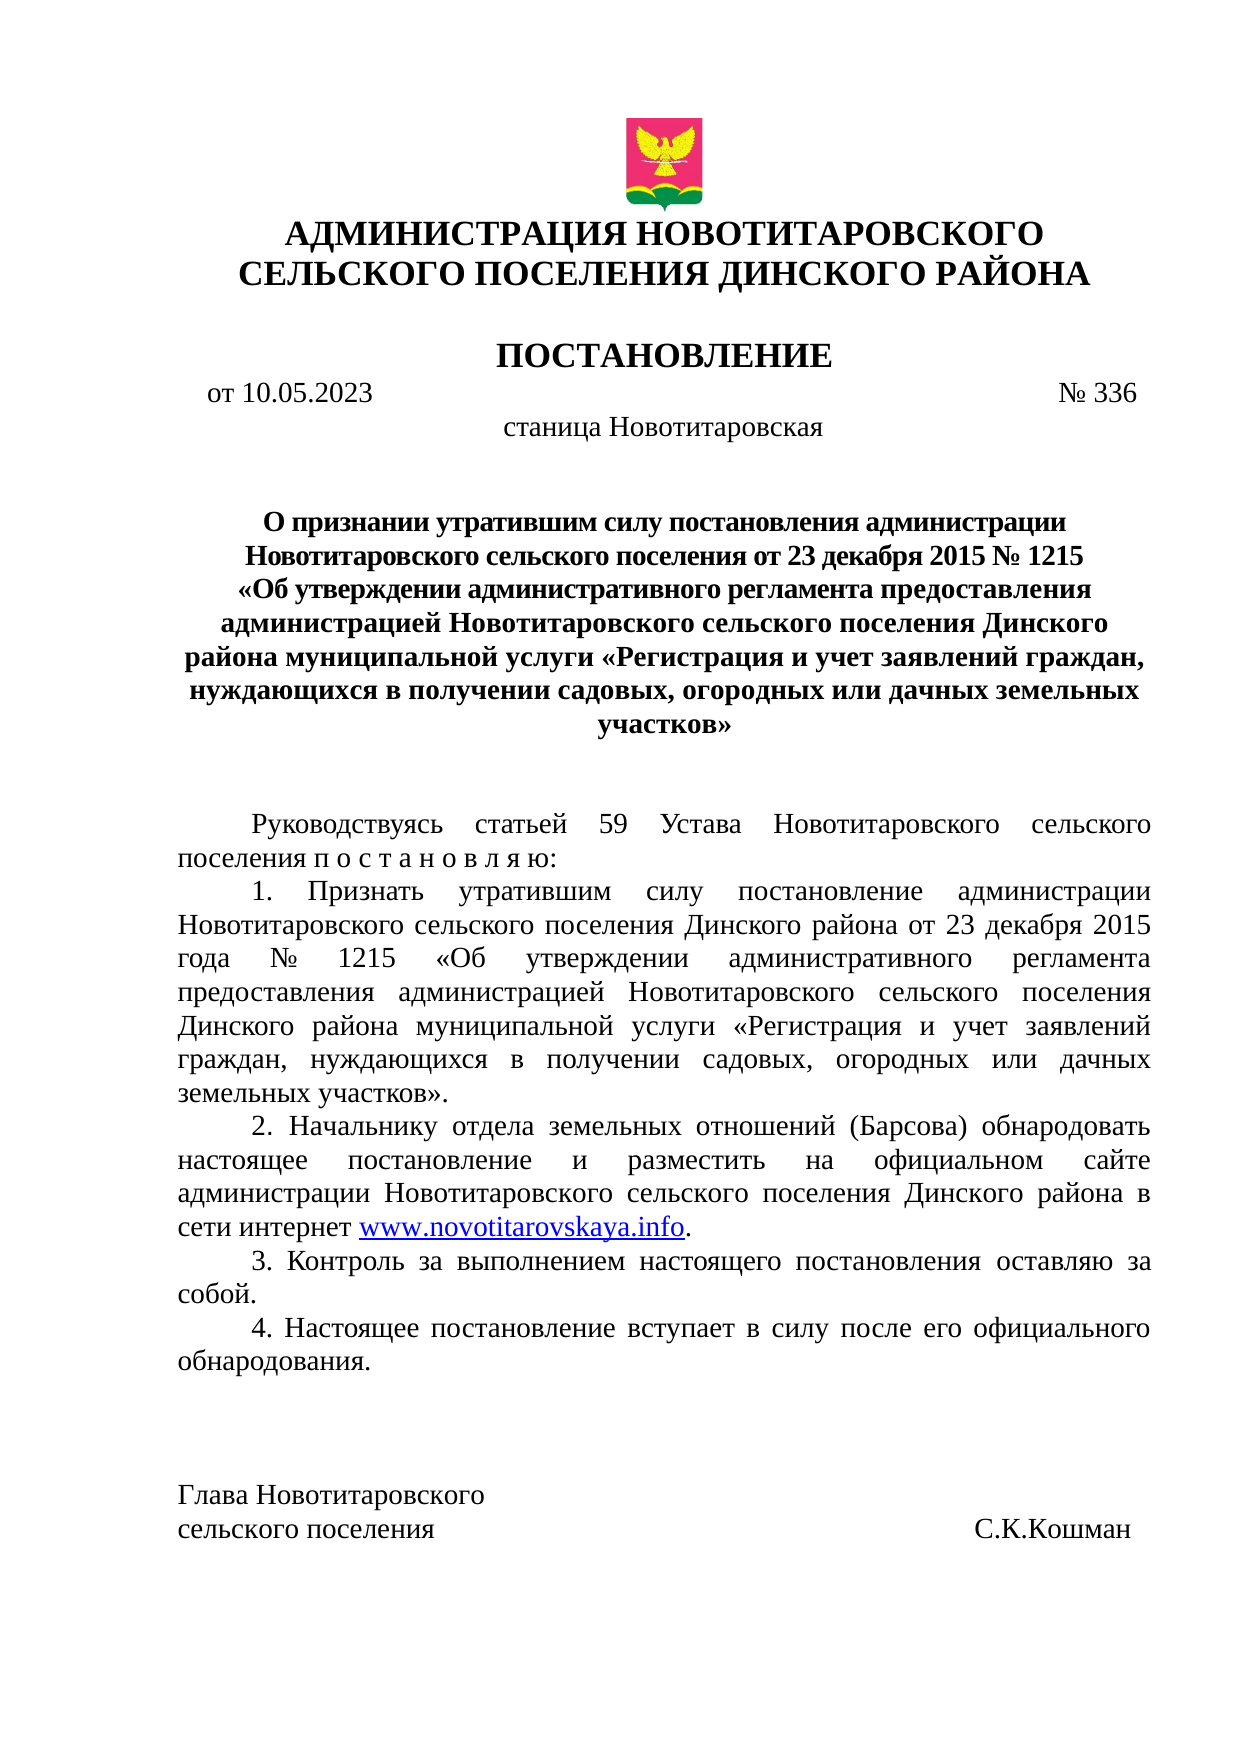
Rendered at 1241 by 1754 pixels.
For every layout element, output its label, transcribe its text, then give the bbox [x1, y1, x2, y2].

text от 10.05.2023 № 336 [177, 375, 1152, 409]
text сельского поселения С.К.Кошман [177, 1511, 1152, 1544]
text СЕЛЬСКОГО ПОСЕЛЕНИЯ ДИНСКОГО РАЙОНА [177, 253, 1152, 293]
text станица Новотитаровская [177, 409, 1149, 442]
text ПОСТАНОВЛЕНИЕ [177, 334, 1152, 375]
text 2. Начальнику отдела земельных отношений (Барсова) обнародовать настоящее постановление и разместить на официальном сайте администрации Новотитаровского сельского поселения Динского района в сети интернет www.novotitarovskaya.info. [177, 1108, 1152, 1243]
text 4. Настоящее постановление вступает в силу после его официального обнародования. [177, 1310, 1152, 1377]
text «Об утверждении административного регламента предоставления администрацией Новотитаровского сельского поселения Динского района муниципальной услуги «Регистрация и учет заявлений граждан, нуждающихся в получении садовых, огородных или дачных земельных участков» [177, 572, 1152, 739]
text АДМИНИСТРАЦИЯ НОВОТИТАРОВСКОГО [177, 212, 1152, 253]
text Глава Новотитаровского [177, 1477, 1152, 1511]
text 3. Контроль за выполнением настоящего постановления оставляю за собой. [177, 1243, 1152, 1310]
picture [626, 118, 703, 212]
text Руководствуясь статьей 59 Устава Новотитаровского сельского поселения п о с т а н о в л я ю: [177, 806, 1152, 873]
text 1. Признать утратившим силу постановление администрации Новотитаровского сельского поселения Динского района от 23 декабря 2015 года № 1215 «Об утверждении административного регламента предоставления администрацией Новотитаровского сельского поселения Динского района муниципальной услуги «Регистрация и учет заявлений граждан, нуждающихся в получении садовых, огородных или дачных земельных участков». [177, 873, 1152, 1108]
text О признании утратившим силу постановления администрации Новотитаровского сельского поселения от 23 декабря 2015 № 1215 [177, 504, 1152, 572]
